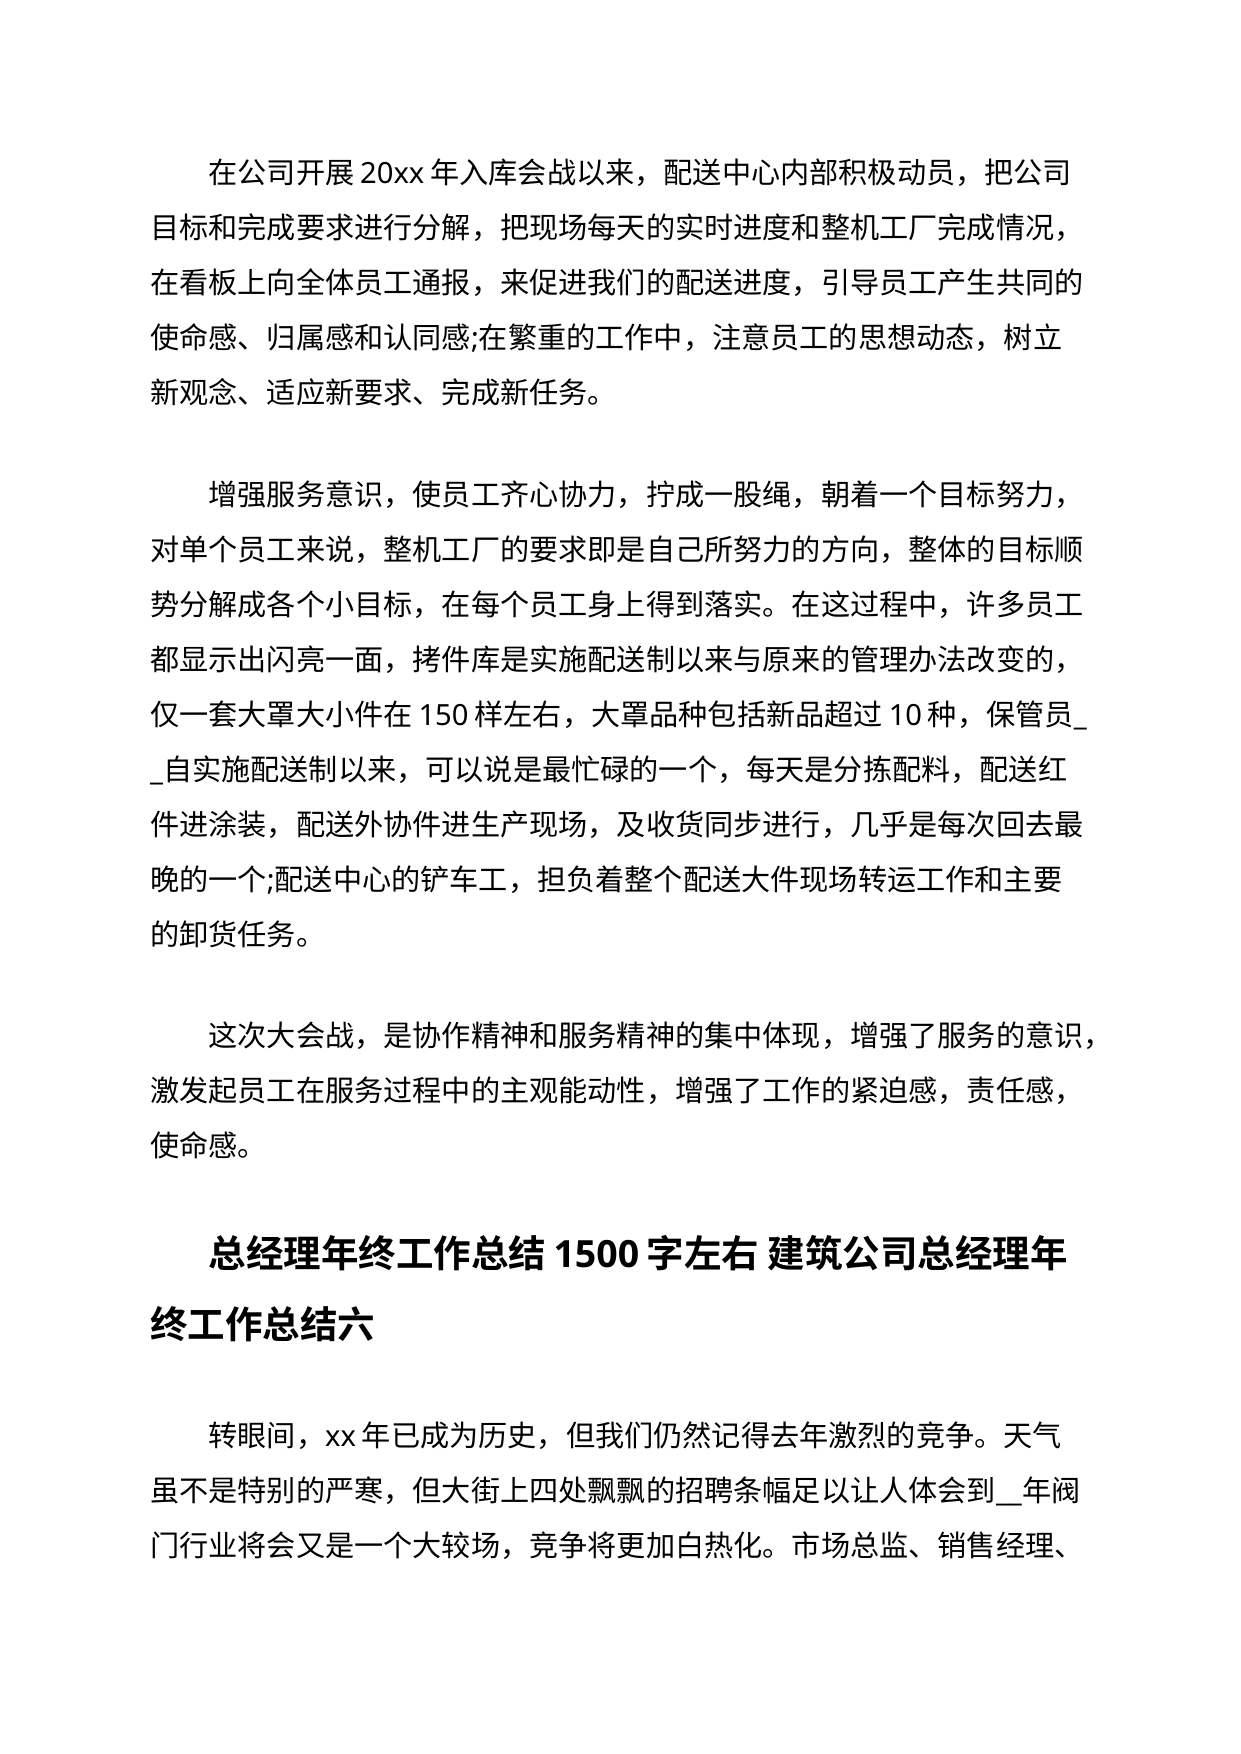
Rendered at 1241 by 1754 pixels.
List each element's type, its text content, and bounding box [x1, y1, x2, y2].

text 增强服务意识，使员工齐心协力，拧成一股绳，朝着一个目标努力，对单个员工来说，整机工厂的要求即是自己所努力的方向，整体的目标顺势分解成各个小目标，在每个员工身上得到落实。在这过程中，许多员工都显示出闪亮一面，拷件库是实施配送制以来与原来的管理办法改变的，仅一套大罩大小件在150样左右，大罩品种包括新品超过10种，保管员__自实施配送制以来，可以说是最忙碌的一个，每天是分拣配料，配送红件进涂装，配送外协件进生产现场，及收货同步进行，几乎是每次回去最晚的一个;配送中心的铲车工，担负着整个配送大件现场转运工作和主要的卸货任务。 [150, 472, 1090, 953]
text 在公司开展20xx年入库会战以来，配送中心内部积极动员，把公司目标和完成要求进行分解，把现场每天的实时进度和整机工厂完成情况，在看板上向全体员工通报，来促进我们的配送进度，引导员工产生共同的使命感、归属感和认同感;在繁重的工作中，注意员工的思想动态，树立新观念、适应新要求、完成新任务。 [150, 150, 1090, 412]
text 总经理年终工作总结1500字左右 建筑公司总经理年终工作总结六 [150, 1224, 1090, 1349]
text 这次大会战，是协作精神和服务精神的集中体现，增强了服务的意识，激发起员工在服务过程中的主观能动性，增强了工作的紧迫感，责任感，使命感。 [150, 1013, 1090, 1165]
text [150, 1412, 1090, 1565]
